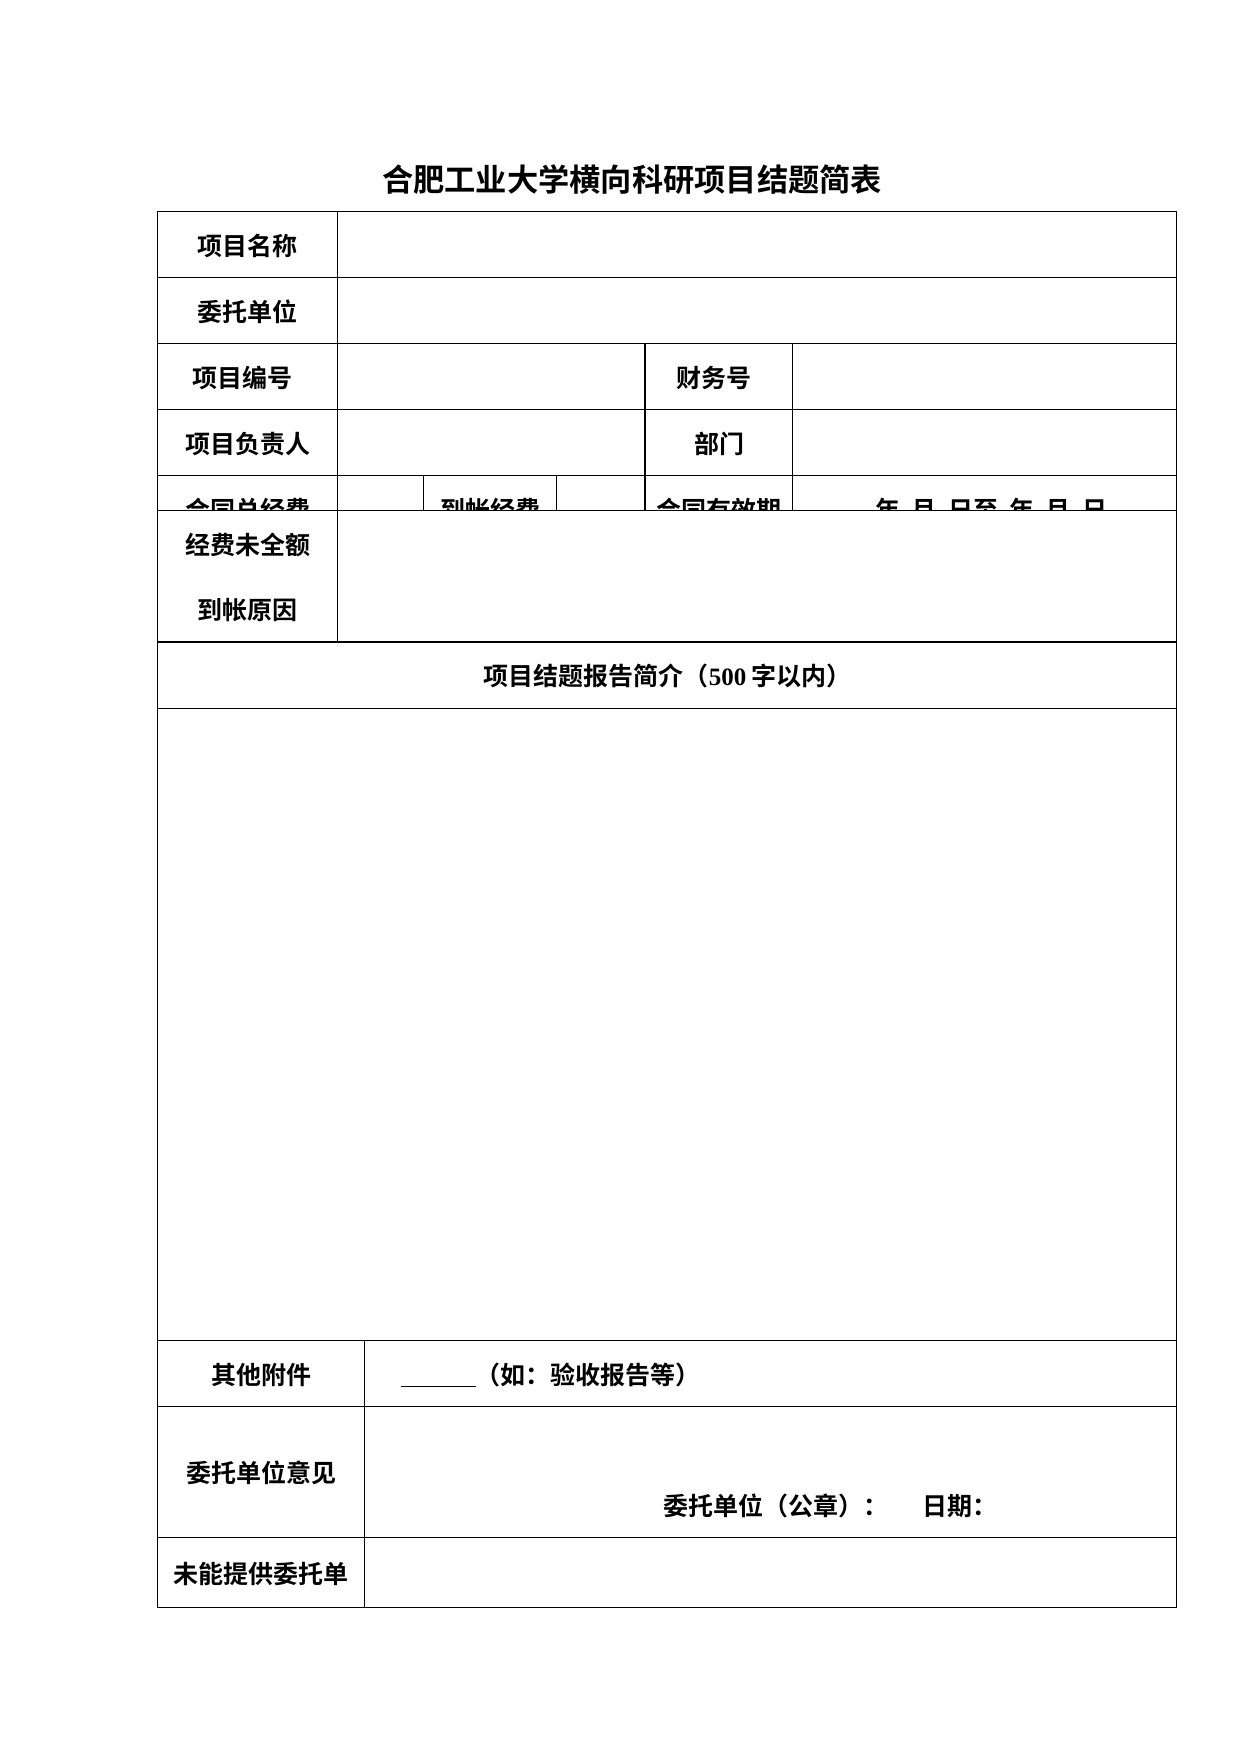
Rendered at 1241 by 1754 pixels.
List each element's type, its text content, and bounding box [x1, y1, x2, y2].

table_cell 部门 [646, 410, 792, 475]
table_cell 项目负责人 [158, 410, 337, 475]
table_cell [365, 1538, 1176, 1607]
table_cell 委托单位 [158, 278, 337, 343]
table_cell 项目结题报告简介（500字以内） [158, 643, 1176, 707]
table_cell 未能提供委托单位盖章或结题证明材料原因 [158, 1538, 364, 1607]
table_cell 其他附件 [158, 1341, 364, 1406]
table_cell 合同总经费 [158, 476, 337, 510]
table_cell 项目编号 [158, 344, 337, 409]
table_cell 到帐经费 [424, 476, 556, 510]
table_cell [338, 476, 423, 510]
text 合肥工业大学横向科研项目结题简表 [187, 146, 1053, 211]
table_header [338, 212, 1176, 277]
table_cell [338, 344, 644, 409]
table_cell [338, 278, 1176, 343]
table_cell 委托单位（公章）： 日期： [365, 1407, 1176, 1537]
table_cell 财务号 [646, 344, 792, 409]
table_cell [338, 511, 1176, 641]
table_cell 委托单位意见 [158, 1407, 364, 1537]
table_cell [338, 410, 644, 475]
table_cell [557, 476, 644, 510]
table_cell 年 月 日至 年 月 日 [793, 476, 1176, 510]
table_cell [793, 410, 1176, 475]
table_cell [793, 344, 1176, 409]
table_header 项目名称 [158, 212, 337, 277]
table_cell 合同有效期 [646, 476, 792, 510]
table_cell [158, 709, 1176, 1340]
table_cell 经费未全额 到帐原因 [158, 511, 337, 641]
table_cell （如：验收报告等） [365, 1341, 1176, 1406]
